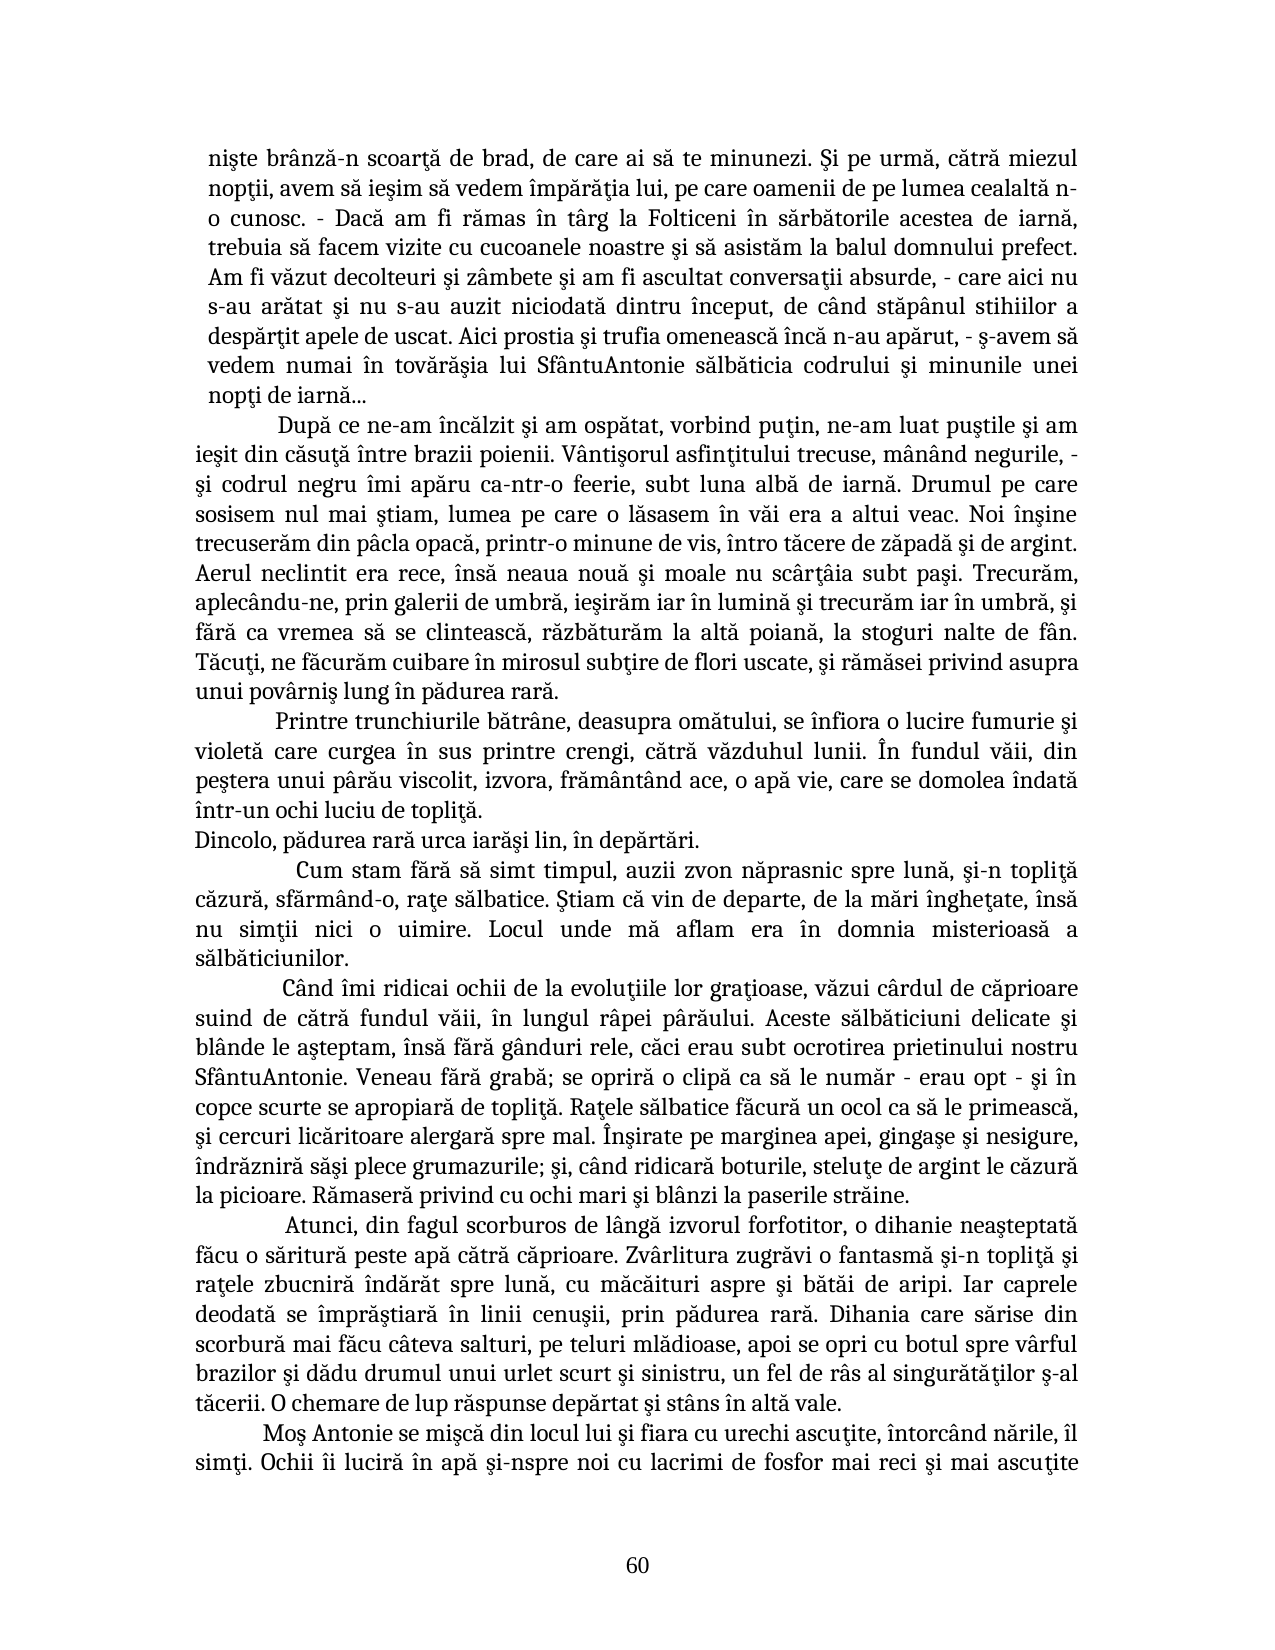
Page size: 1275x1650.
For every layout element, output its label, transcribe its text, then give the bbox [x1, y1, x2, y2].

text Printre trunchiurile bătrâne, deasupra omătului, se înfiora o lucire fumurie şi violetă care curgea în sus printre crengi, cătră văzduhul lunii. În fundul văii, din peştera unui pârău viscolit, izvora, frământând ace, o apă vie, care se domolea îndată într-un ochi luciu de topliţă. [194, 707, 1079, 824]
text După ce ne-am încălzit şi am ospătat, vorbind puţin, ne-am luat puştile şi am ieşit din căsuţă între brazii poienii. Vântişorul asfinţitului trecuse, mânând negurile, - şi codrul negru îmi apăru ca-ntr-o feerie, subt luna albă de iarnă. Drumul pe care sosisem nul mai ştiam, lumea pe care o lăsasem în văi era a altui veac. Noi înşine trecuserăm din pâcla opacă, printr-o minune de vis, întro tăcere de zăpadă şi de argint. Aerul neclintit era rece, însă neaua nouă şi moale nu scârţâia subt paşi. Trecurăm, aplecându-ne, prin galerii de umbră, ieşirăm iar în lumină şi trecurăm iar în umbră, şi fără ca vremea să se clintească, răzbăturăm la altă poiană, la stoguri nalte de fân. Tăcuţi, ne făcurăm cuibare în mirosul subţire de flori uscate, şi rămăsei privind asupra unui povârniş lung în pădurea rară. [194, 411, 1079, 706]
text Atunci, din fagul scorburos de lângă izvorul forfotitor, o dihanie neaşteptată făcu o săritură peste apă cătră căprioare. Zvârlitura zugrăvi o fantasmă şi-n topliţă şi raţele zbucniră îndărăt spre lună, cu măcăituri aspre şi bătăi de aripi. Iar caprele deodată se împrăştiară în linii cenuşii, prin pădurea rară. Dihania care sărise din scorbură mai făcu câteva salturi, pe teluri mlădioase, apoi se opri cu botul spre vârful brazilor şi dădu drumul unui urlet scurt şi sinistru, un fel de râs al singurătăţilor ş-al tăcerii. O chemare de lup răspunse depărtat şi stâns în altă vale. [194, 1211, 1079, 1417]
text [194, 1418, 1079, 1477]
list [194, 144, 1079, 410]
text Când îmi ridicai ochii de la evoluţiile lor graţioase, văzui cârdul de căprioare suind de cătră fundul văii, în lungul râpei pârăului. Aceste sălbăticiuni delicate şi blânde le aşteptam, însă fără gânduri rele, căci erau subt ocrotirea prietinului nostru SfântuAntonie. Veneau fără grabă; se opriră o clipă ca să le număr - erau opt - şi în copce scurte se apropiară de topliţă. Raţele sălbatice făcură un ocol ca să le primească, şi cercuri licăritoare alergară spre mal. Înşirate pe marginea apei, gingaşe şi nesigure, îndrăzniră săşi plece grumazurile; şi, când ridicară boturile, steluţe de argint le căzură la picioare. Rămaseră privind cu ochi mari şi blânzi la paserile străine. [194, 974, 1079, 1210]
text Dincolo, pădurea rară urca iarăşi lin, în depărtări. [194, 826, 1079, 854]
text Cum stam fără să simt timpul, auzii zvon năprasnic spre lună, şi-n topliţă căzură, sfărmând-o, raţe sălbatice. Ştiam că vin de departe, de la mări îngheţate, însă nu simţii nici o uimire. Locul unde mă aflam era în domnia misterioasă a sălbăticiunilor. [194, 856, 1079, 973]
